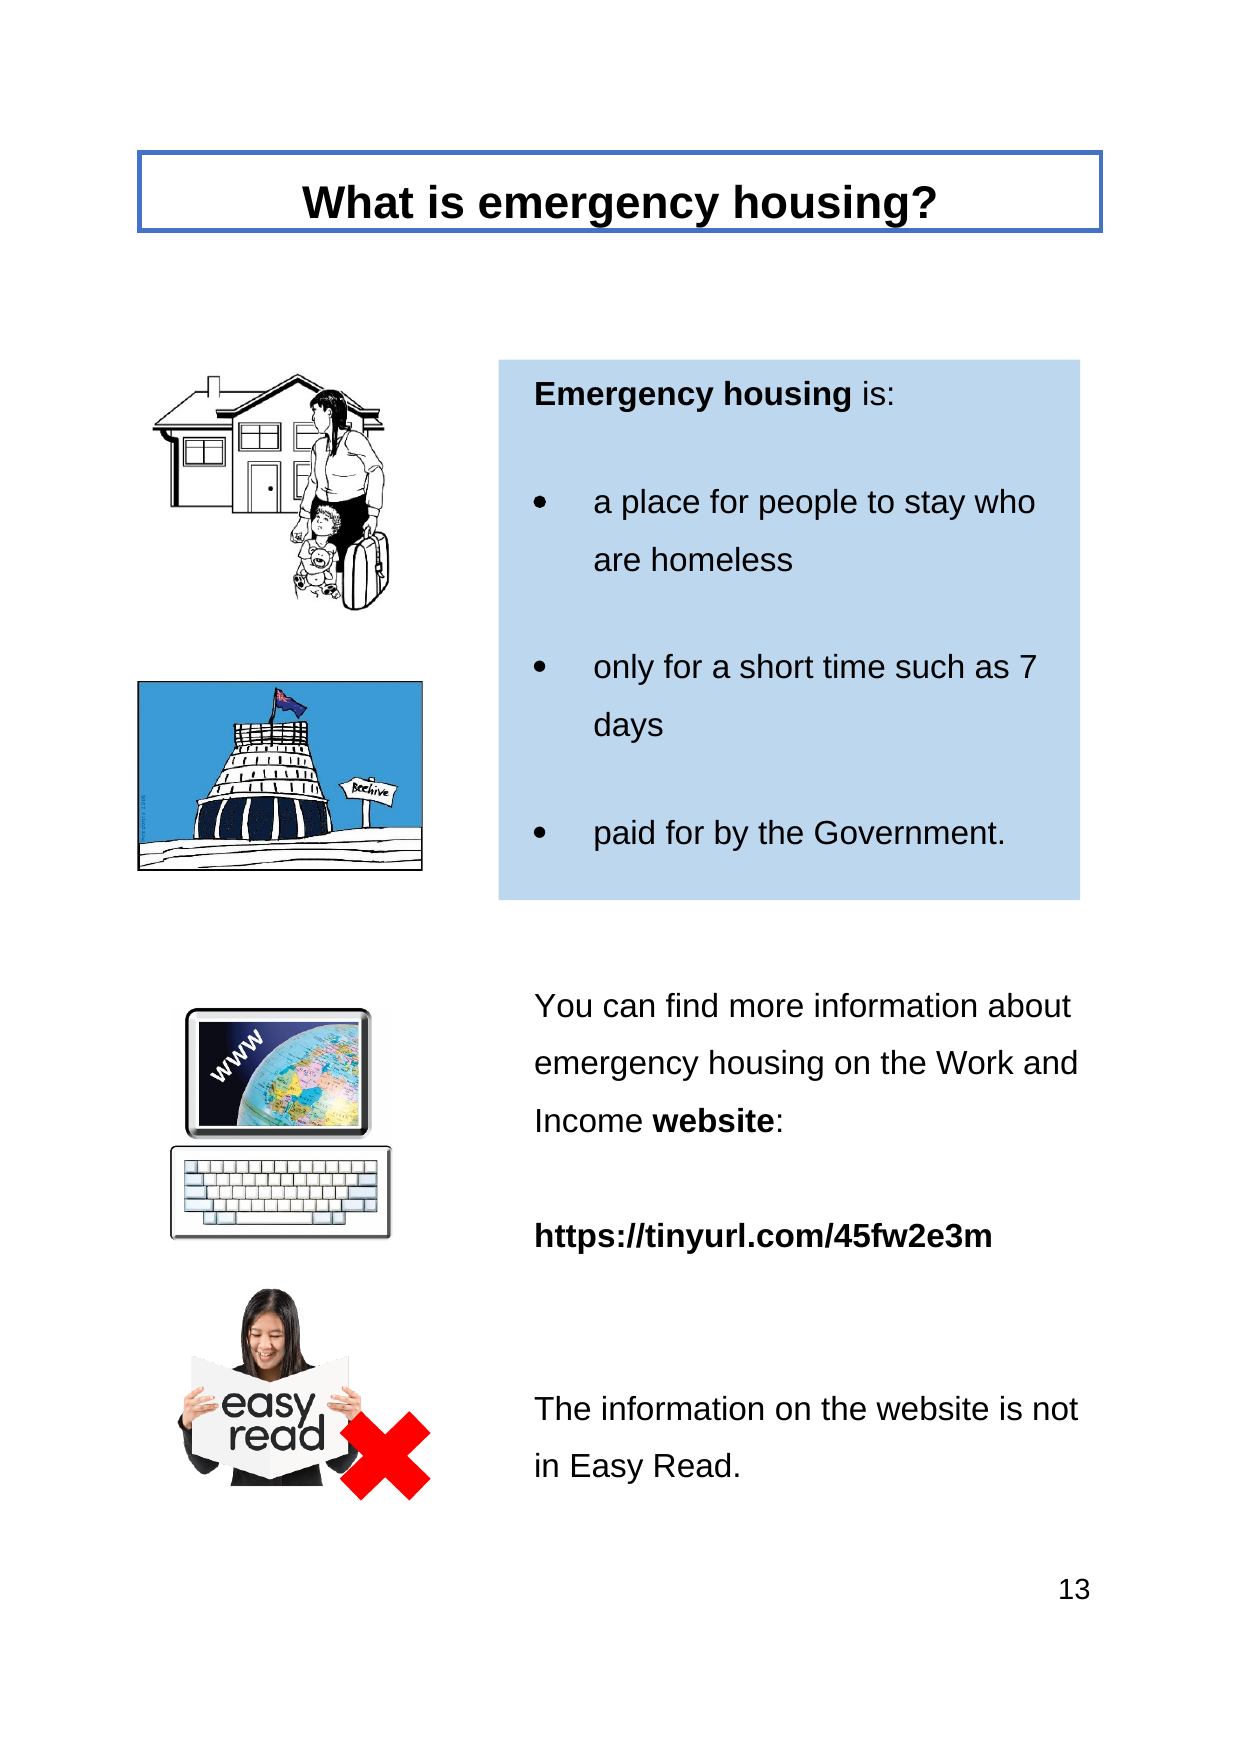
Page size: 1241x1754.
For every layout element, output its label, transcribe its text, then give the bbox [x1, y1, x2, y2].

list only for a short time such as 7 days [534, 647, 1090, 743]
picture [170, 1286, 373, 1489]
subtitle What is emergency housing? [142, 155, 1099, 228]
text https://tinyurl.com/45fw2e3m [534, 1216, 1090, 1254]
picture [137, 681, 423, 871]
text Emergency housing is: [534, 374, 1090, 413]
text The information on the website is not in Easy Read. [534, 1389, 1090, 1485]
list paid for by the Government. [534, 813, 1090, 851]
list a place for people to stay who are homeless [534, 482, 1090, 578]
picture [149, 372, 393, 612]
text You can find more information about emergency housing on the Work and Income website: [534, 986, 1090, 1139]
picture [169, 1007, 393, 1241]
